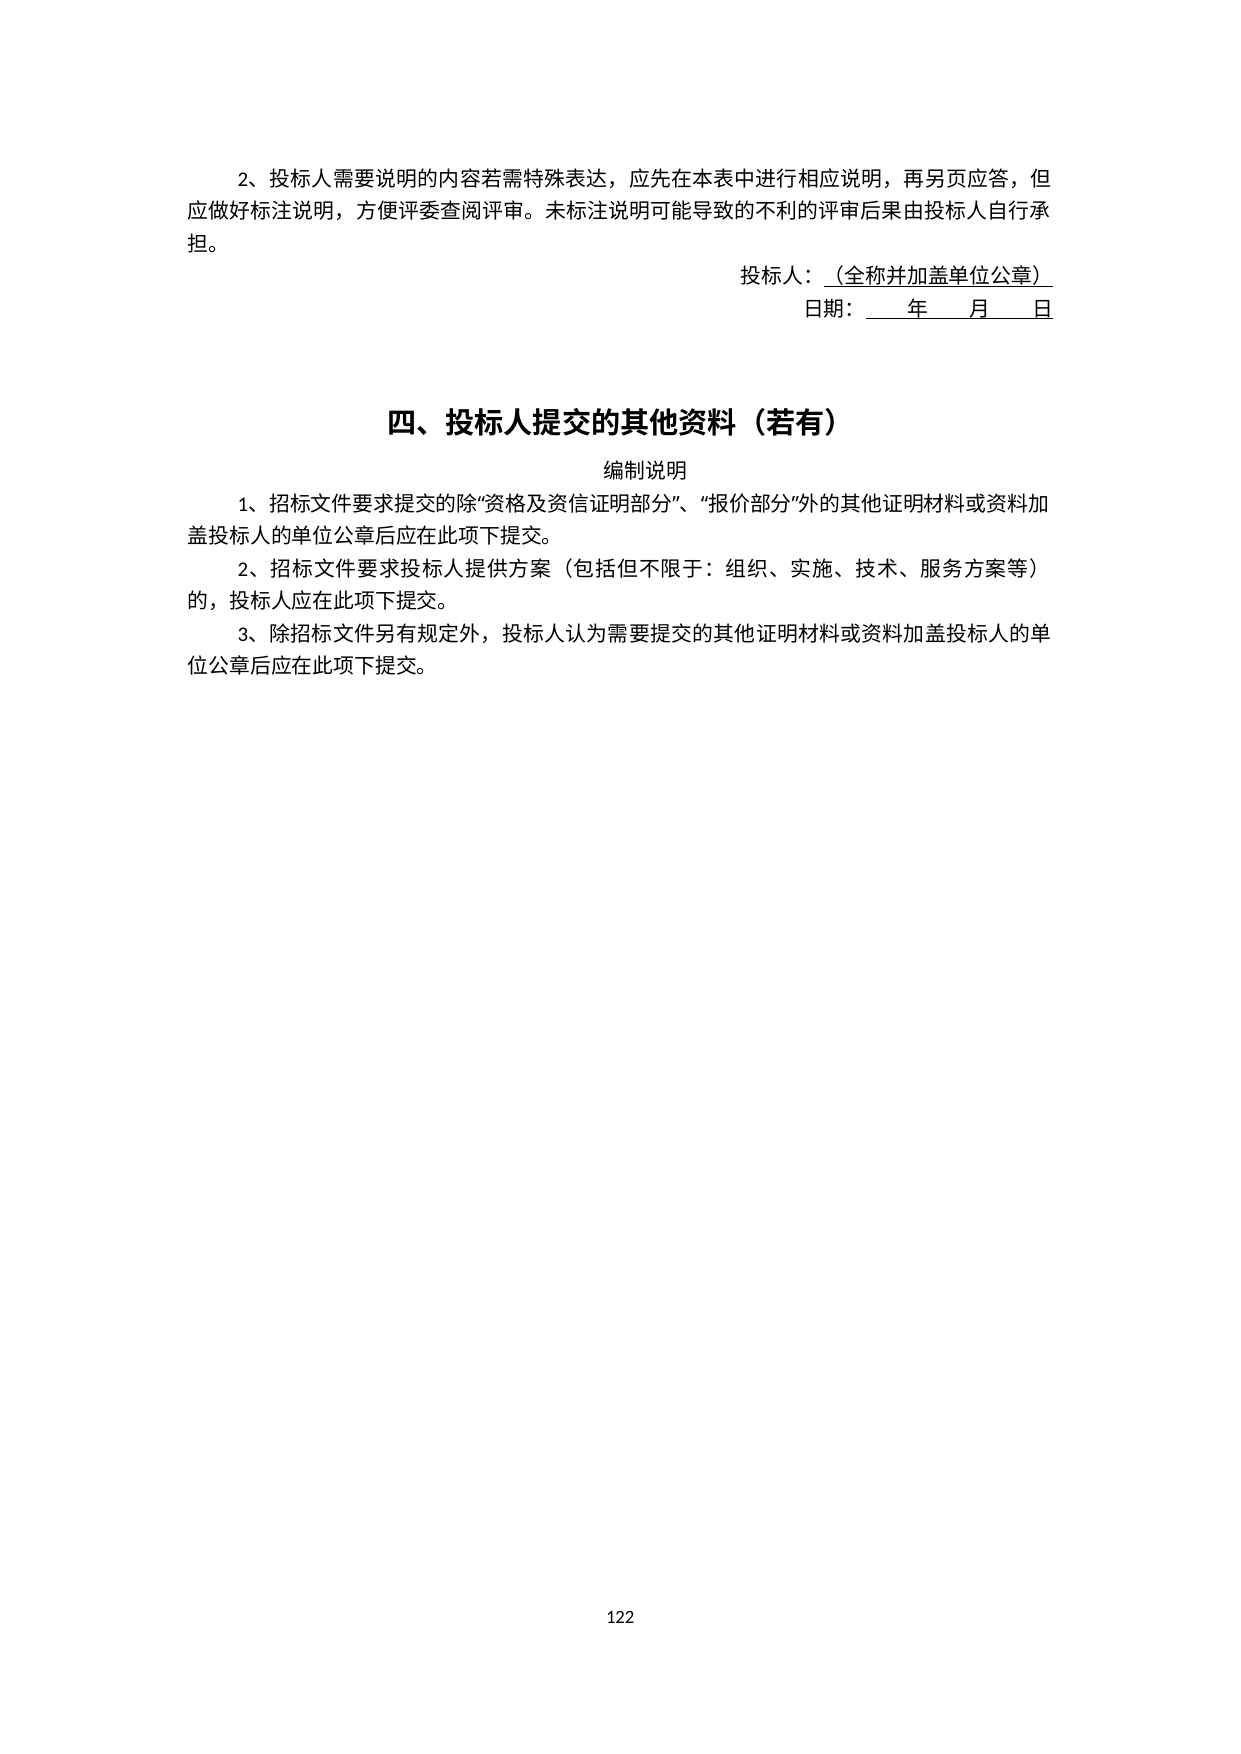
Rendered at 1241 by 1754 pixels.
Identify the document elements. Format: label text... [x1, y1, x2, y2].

text 投标人：（全称并加盖单位公章） [187, 259, 1053, 292]
text 日期： 年 月 日 [187, 292, 1053, 324]
text 编制说明 [187, 454, 1053, 487]
text 2、投标人需要说明的内容若需特殊表达，应先在本表中进行相应说明，再另页应答，但应做好标注说明，方便评委查阅评审。未标注说明可能导致的不利的评审后果由投标人自行承担。 [187, 162, 1053, 259]
text 四、投标人提交的其他资料（若有） [187, 389, 1053, 454]
text 2、招标文件要求投标人提供方案（包括但不限于：组织、实施、技术、服务方案等）的，投标人应在此项下提交。 [187, 552, 1053, 617]
text 3、除招标文件另有规定外，投标人认为需要提交的其他证明材料或资料加盖投标人的单位公章后应在此项下提交。 [187, 617, 1053, 682]
text 1、招标文件要求提交的除“资格及资信证明部分”、“报价部分”外的其他证明材料或资料加盖投标人的单位公章后应在此项下提交。 [187, 487, 1053, 552]
